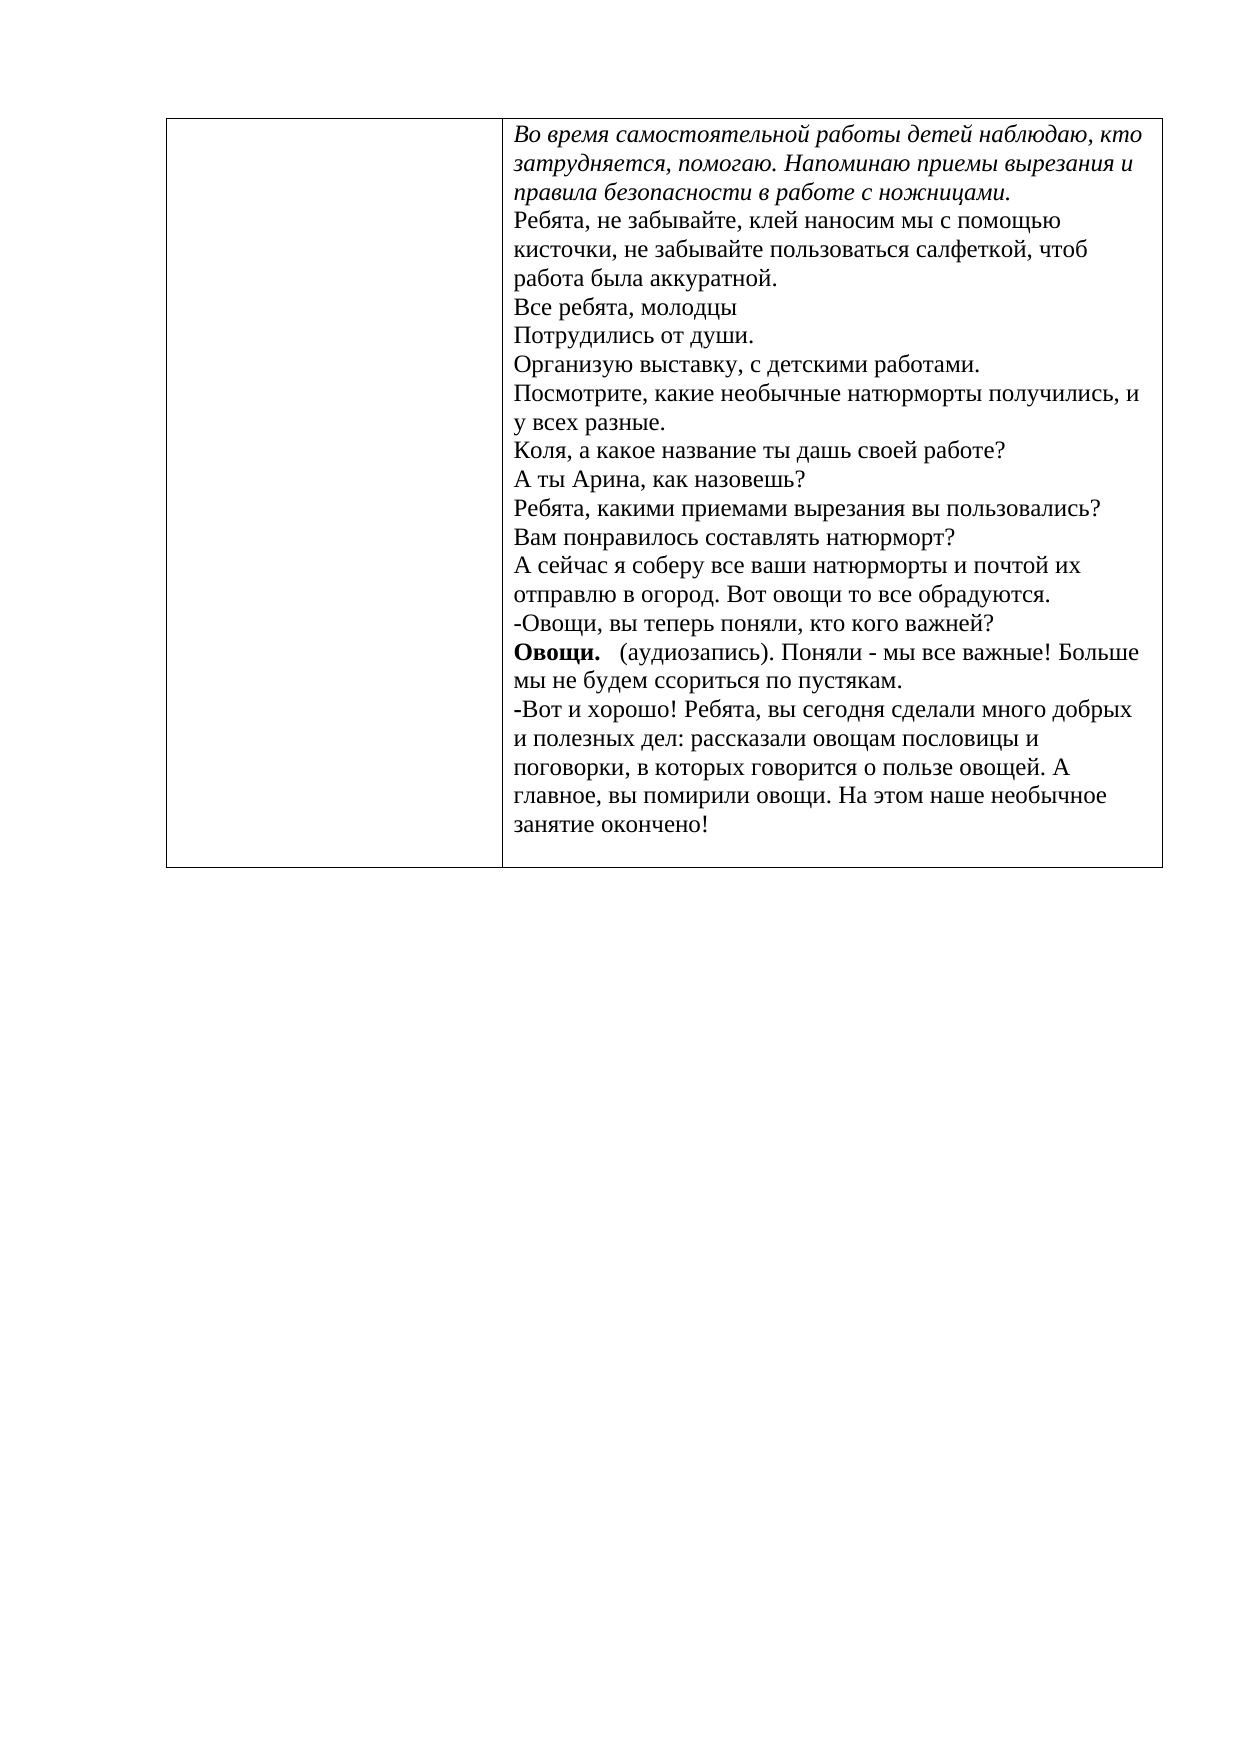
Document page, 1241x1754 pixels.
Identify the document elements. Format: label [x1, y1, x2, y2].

table_cell [167, 119, 502, 867]
table_cell [503, 119, 1162, 867]
